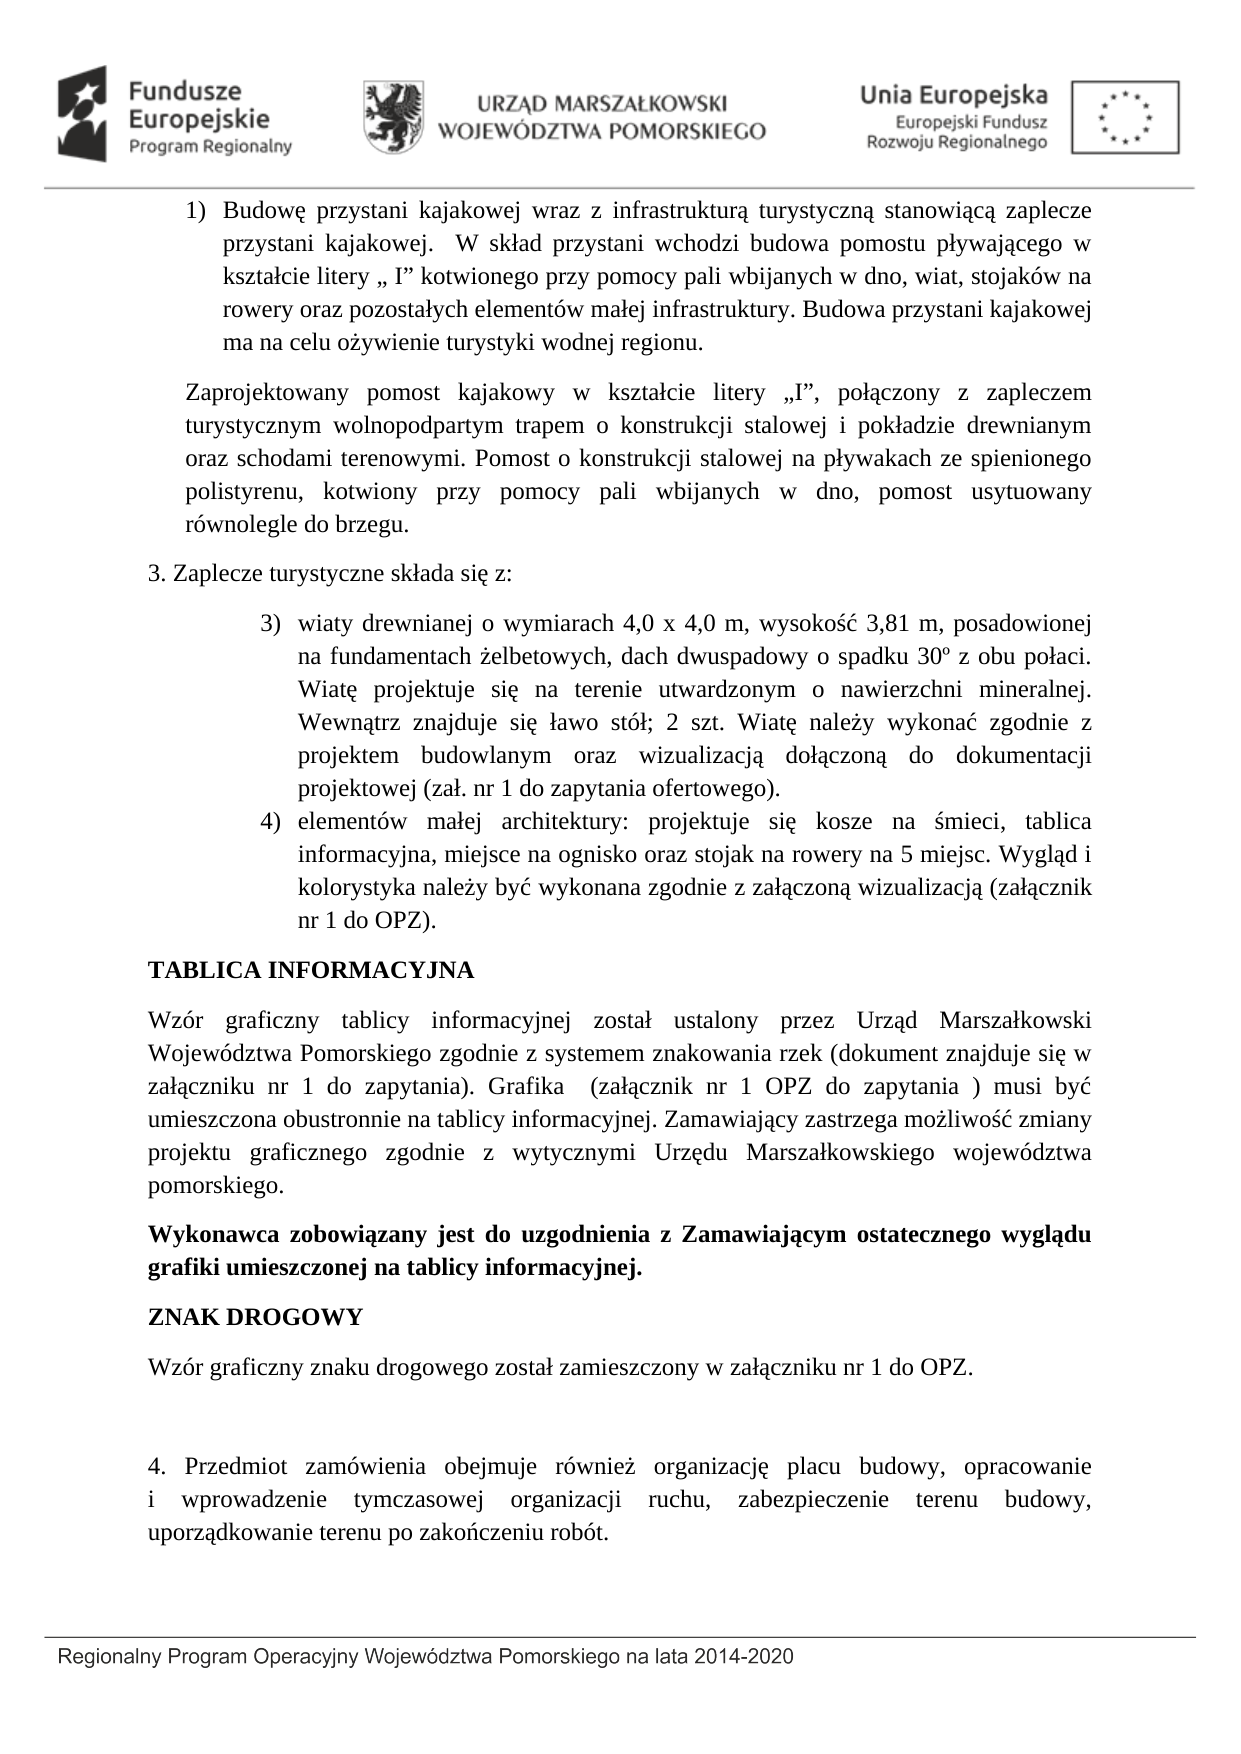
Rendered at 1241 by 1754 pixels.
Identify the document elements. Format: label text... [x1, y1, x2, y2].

text ZNAK DROGOWY [148, 1302, 1093, 1331]
text Wzór graficzny znaku drogowego został zamieszczony w załączniku nr 1 do OPZ. [148, 1352, 1093, 1381]
text Wzór graficzny tablicy informacyjnej został ustalony przez Urząd Marszałkowski Województwa Pomorskiego zgodnie z systemem znakowania rzek (dokument znajduje się w załączniku nr 1 do zapytania). Grafika (załącznik nr 1 OPZ do zapytania ) musi być umieszczona obustronnie na tablicy informacyjnej. Zamawiający zastrzega możliwość zmiany projektu graficznego zgodnie z wytycznymi Urzędu Marszałkowskiego województwa pomorskiego. [148, 1005, 1093, 1198]
text Zaprojektowany pomost kajakowy w kształcie litery „I”, połączony z zapleczem turystycznym wolnopodpartym trapem o konstrukcji stalowej i pokładzie drewnianym oraz schodami terenowymi. Pomost o konstrukcji stalowej na pływakach ze spienionego polistyrenu, kotwiony przy pomocy pali wbijanych w dno, pomost usytuowany równolegle do brzegu. [185, 377, 1093, 537]
list elementów małej architektury: projektuje się kosze na śmieci, tablica informacyjna, miejsce na ognisko oraz stojak na rowery na 5 miejsc. Wygląd i kolorystyka należy być wykonana zgodnie z załączoną wizualizacją (załącznik nr 1 do OPZ). [260, 806, 1093, 934]
text 3. Zaplecze turystyczne składa się z: [148, 558, 1093, 587]
picture [43, 65, 1197, 191]
text Wykonawca zobowiązany jest do uzgodnienia z Zamawiającym ostatecznego wyglądu grafiki umieszczonej na tablicy informacyjnej. [148, 1219, 1093, 1281]
list Budowę przystani kajakowej wraz z infrastrukturą turystyczną stanowiącą zaplecze przystani kajakowej. W skład przystani wchodzi budowa pomostu pływającego w kształcie litery „ I” kotwionego przy pomocy pali wbijanych w dno, wiat, stojaków na rowery oraz pozostałych elementów małej infrastruktury. Budowa przystani kajakowej ma na celu ożywienie turystyki wodnej regionu. [185, 148, 1093, 356]
text TABLICA INFORMACYJNA [148, 955, 1093, 984]
list wiaty drewnianej o wymiarach 4,0 x 4,0 m, wysokość 3,81 m, posadowionej na fundamentach żelbetowych, dach dwuspadowy o spadku 30º z obu połaci. Wiatę projektuje się na terenie utwardzonym o nawierzchni mineralnej. Wewnątrz znajduje się ławo stół; 2 szt. Wiatę należy wykonać zgodnie z projektem budowlanym oraz wizualizacją dołączoną do dokumentacji projektowej (zał. nr 1 do zapytania ofertowego). [260, 608, 1093, 802]
picture [44, 1636, 1197, 1668]
text 4. Przedmiot zamówienia obejmuje również organizację placu budowy, opracowanie i wprowadzenie tymczasowej organizacji ruchu, zabezpieczenie terenu budowy, uporządkowanie terenu po zakończeniu robót. [148, 1451, 1093, 1546]
